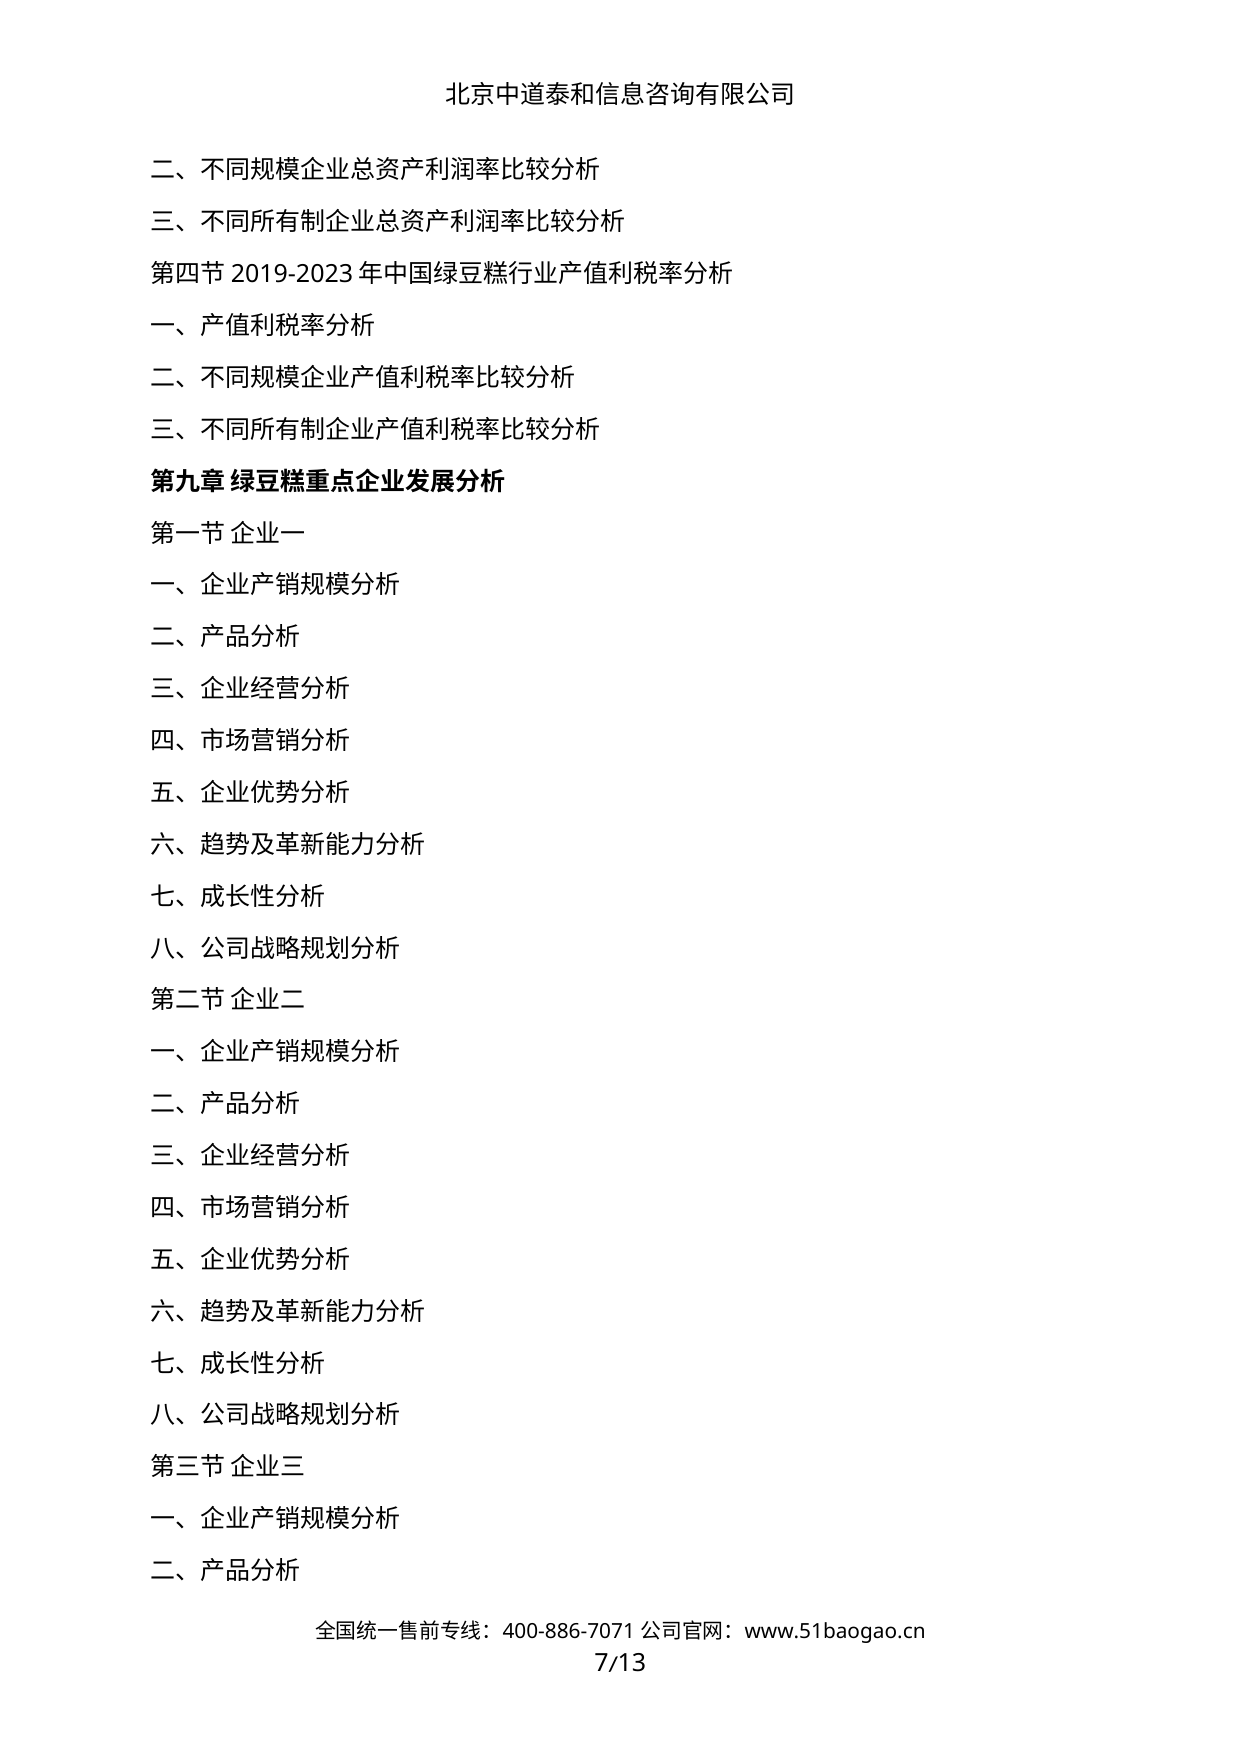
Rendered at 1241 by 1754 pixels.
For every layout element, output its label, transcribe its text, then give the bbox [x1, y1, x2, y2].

text 七、成长性分析 [150, 876, 1090, 912]
text 五、企业优势分析 [150, 772, 1090, 809]
text 一、企业产销规模分析 [150, 1499, 1090, 1535]
text 一、企业产销规模分析 [150, 1032, 1090, 1068]
text 三、企业经营分析 [150, 1136, 1090, 1172]
text 第三节 企业三 [150, 1447, 1090, 1483]
text 二、不同规模企业总资产利润率比较分析 [150, 150, 1090, 186]
text 五、企业优势分析 [150, 1239, 1090, 1276]
text 一、产值利税率分析 [150, 306, 1090, 342]
text 二、产品分析 [150, 617, 1090, 653]
text 三、不同所有制企业产值利税率比较分析 [150, 409, 1090, 446]
text 一、企业产销规模分析 [150, 565, 1090, 601]
text 第九章 绿豆糕重点企业发展分析 [150, 461, 1090, 497]
text 第二节 企业二 [150, 980, 1090, 1016]
text 三、企业经营分析 [150, 669, 1090, 705]
text 六、趋势及革新能力分析 [150, 1291, 1090, 1327]
text 四、市场营销分析 [150, 721, 1090, 757]
text 六、趋势及革新能力分析 [150, 824, 1090, 861]
text 八、公司战略规划分析 [150, 928, 1090, 964]
text 二、产品分析 [150, 1084, 1090, 1120]
text 四、市场营销分析 [150, 1187, 1090, 1224]
text 第一节 企业一 [150, 513, 1090, 549]
text 八、公司战略规划分析 [150, 1395, 1090, 1431]
text 七、成长性分析 [150, 1343, 1090, 1379]
text 二、产品分析 [150, 1551, 1090, 1587]
text 三、不同所有制企业总资产利润率比较分析 [150, 202, 1090, 238]
text 二、不同规模企业产值利税率比较分析 [150, 357, 1090, 394]
text 第四节 2019-2023年中国绿豆糕行业产值利税率分析 [150, 254, 1090, 290]
